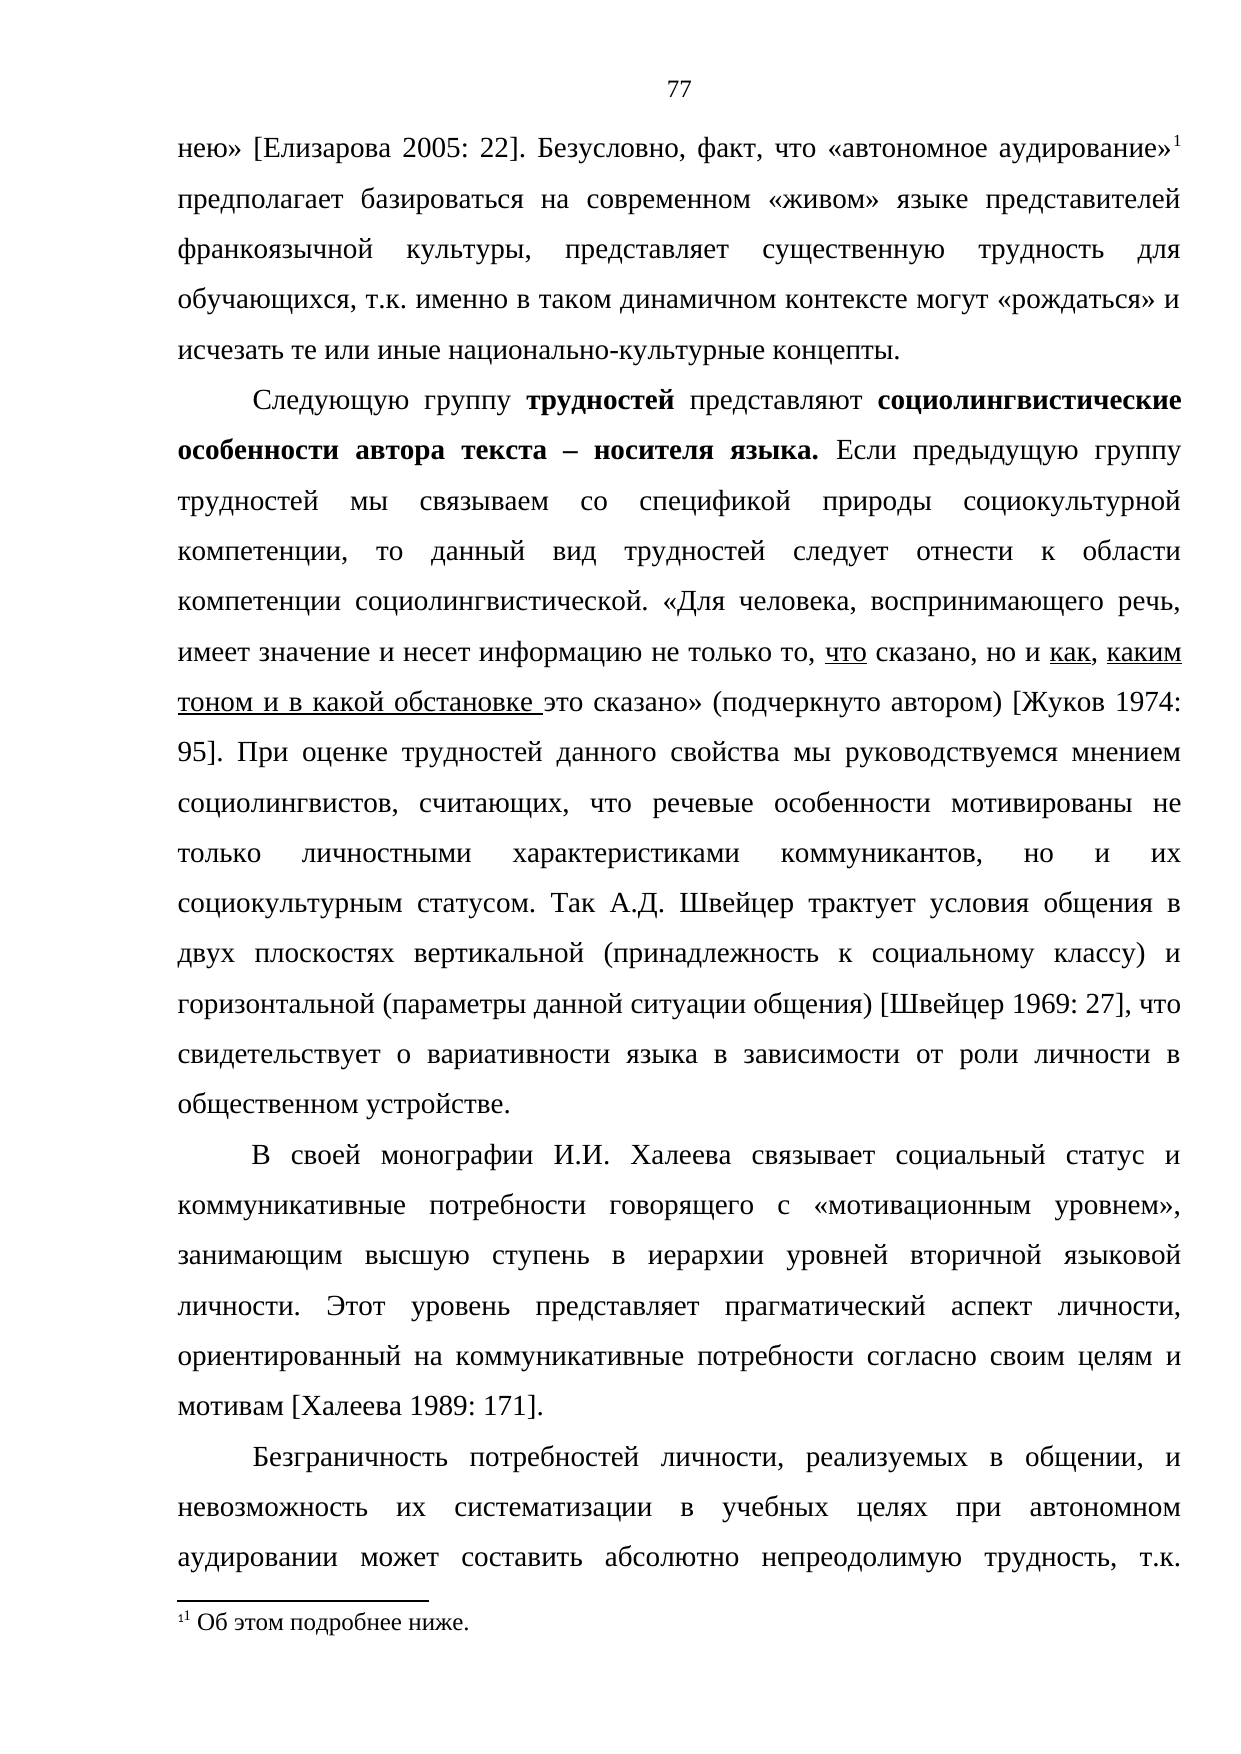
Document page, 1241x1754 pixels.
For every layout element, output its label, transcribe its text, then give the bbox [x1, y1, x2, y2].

text В своей монографии И.И. Халеева связывает социальный статус и коммуникативные потребности говорящего с «мотивационным уровнем», занимающим высшую ступень в иерархии уровней вторичной языковой личности. Этот уровень представляет прагматический аспект личности, ориентированный на коммуникативные потребности согласно своим целям и мотивам [Халеева 1989: 171]. [177, 1137, 1182, 1422]
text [177, 131, 1181, 365]
text Следующую группу трудностей представляют социолингвистические особенности автора текста – носителя языка. Если предыдущую группу трудностей мы связываем со спецификой природы социокультурной компетенции, то данный вид трудностей следует отнести к области компетенции социолингвистической. «Для человека, воспринимающего речь, имеет значение и несет информацию не только то, что сказано, но и как, каким тоном и в какой обстановке это сказано» (подчеркнуто автором) [Жуков 1974: 95]. При оценке трудностей данного свойства мы руководствуемся мнением социолингвистов, считающих, что речевые особенности мотивированы не только личностными характеристиками коммуникантов, но и их социокультурным статусом. Так А.Д. Швейцер трактует условия общения в двух плоскостях вертикальной (принадлежность к социальному классу) и горизонтальной (параметры данной ситуации общения) [Швейцер 1969: 27], что свидетельствует о вариативности языка в зависимости от роли личности в общественном устройстве. [177, 382, 1182, 1120]
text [177, 1439, 1182, 1573]
